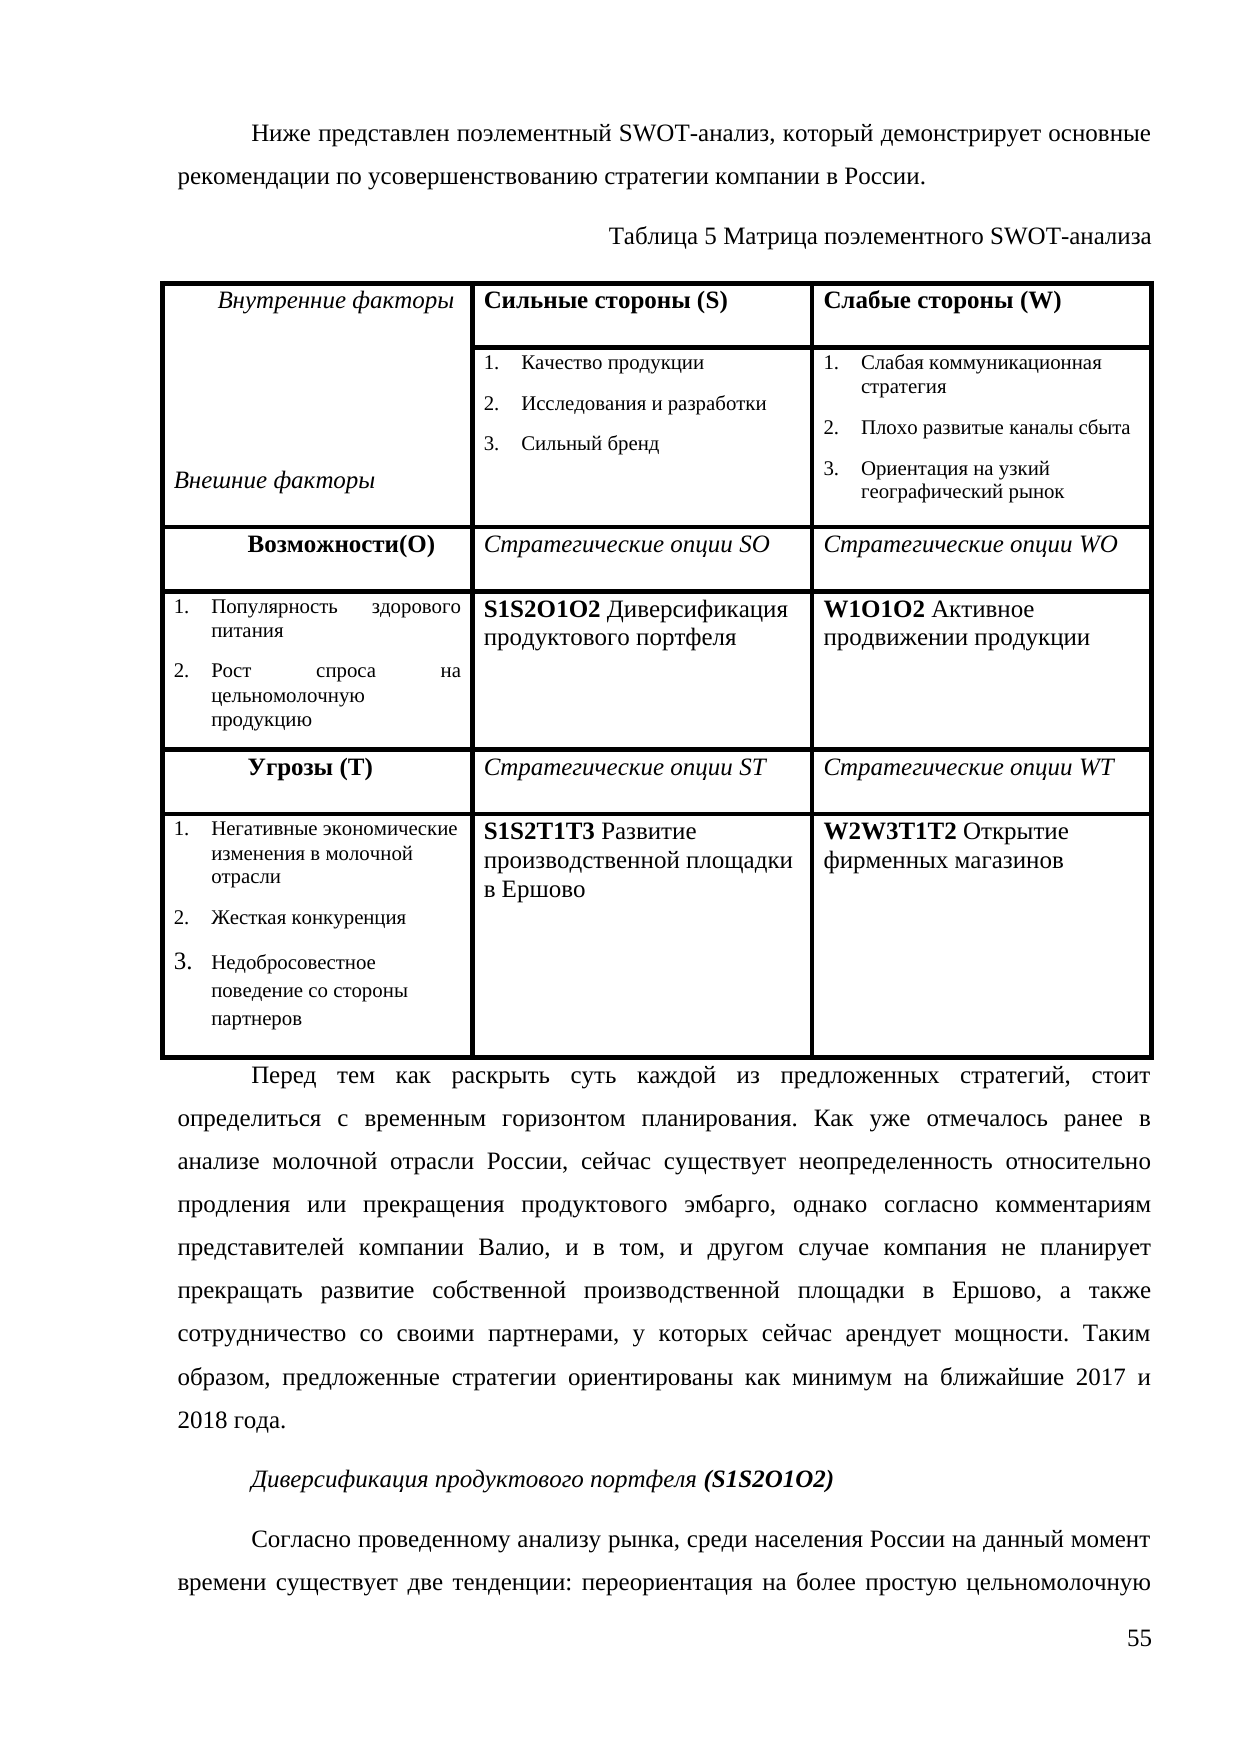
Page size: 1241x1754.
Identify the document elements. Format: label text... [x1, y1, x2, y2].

text Таблица 5 Матрица поэлементного SWOT-анализа [177, 221, 1152, 250]
text Диверсификация продуктового портфеля (S1S2O1O2) [177, 1464, 1152, 1493]
table_header Слабые стороны (W) [814, 286, 1149, 345]
table_cell Стратегические опции SO [475, 529, 810, 589]
table_cell Популярность здорового питания Рост спроса на цельномолочную продукцию [165, 594, 470, 747]
table_cell Угрозы (T) [165, 752, 470, 812]
table_cell Стратегические опции WT [814, 752, 1149, 812]
table_cell Негативные экономические изменения в молочной отрасли Жесткая конкуренция Недобросовестное поведение со стороны партнеров [165, 816, 470, 1055]
table_cell Качество продукции Исследования и разработки Сильный бренд [475, 350, 810, 524]
table_header Сильные стороны (S) [475, 286, 810, 345]
text Ниже представлен поэлементный SWOT-анализ, который демонстрирует основные рекомендации по усовершенствованию стратегии компании в России. [177, 118, 1152, 190]
table_cell Стратегические опции ST [475, 752, 810, 812]
table_cell S1S2O1O2 Диверсификация продуктового портфеля [475, 594, 810, 747]
table_cell Стратегические опции WO [814, 529, 1149, 589]
table_cell Слабая коммуникационная стратегия Плохо развитые каналы сбыта Ориентация на узкий географический рынок [814, 350, 1149, 524]
table_cell Возможности(O) [165, 529, 470, 589]
text Перед тем как раскрыть суть каждой из предложенных стратегий, стоит определиться с временным горизонтом планирования. Как уже отмечалось ранее в анализе молочной отрасли России, сейчас существует неопределенность относительно продления или прекращения продуктового эмбарго, однако согласно комментариям представителей компании Валио, и в том, и другом случае компания не планирует прекращать развитие собственной производственной площадки в Ершово, а также сотрудничество со своими партнерами, у которых сейчас арендует мощности. Таким образом, предложенные стратегии ориентированы как минимум на ближайшие 2017 и 2018 года. [177, 1060, 1152, 1433]
table_cell S1S2T1T3 Развитие производственной площадки в Ершово [475, 816, 810, 1055]
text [177, 1524, 1152, 1596]
table_cell W1O1O2 Активное продвижении продукции [814, 594, 1149, 747]
table_cell W2W3T1T2 Открытие фирменных магазинов [814, 816, 1149, 1055]
table_header Внутренние факторы Внешние факторы [165, 286, 470, 524]
